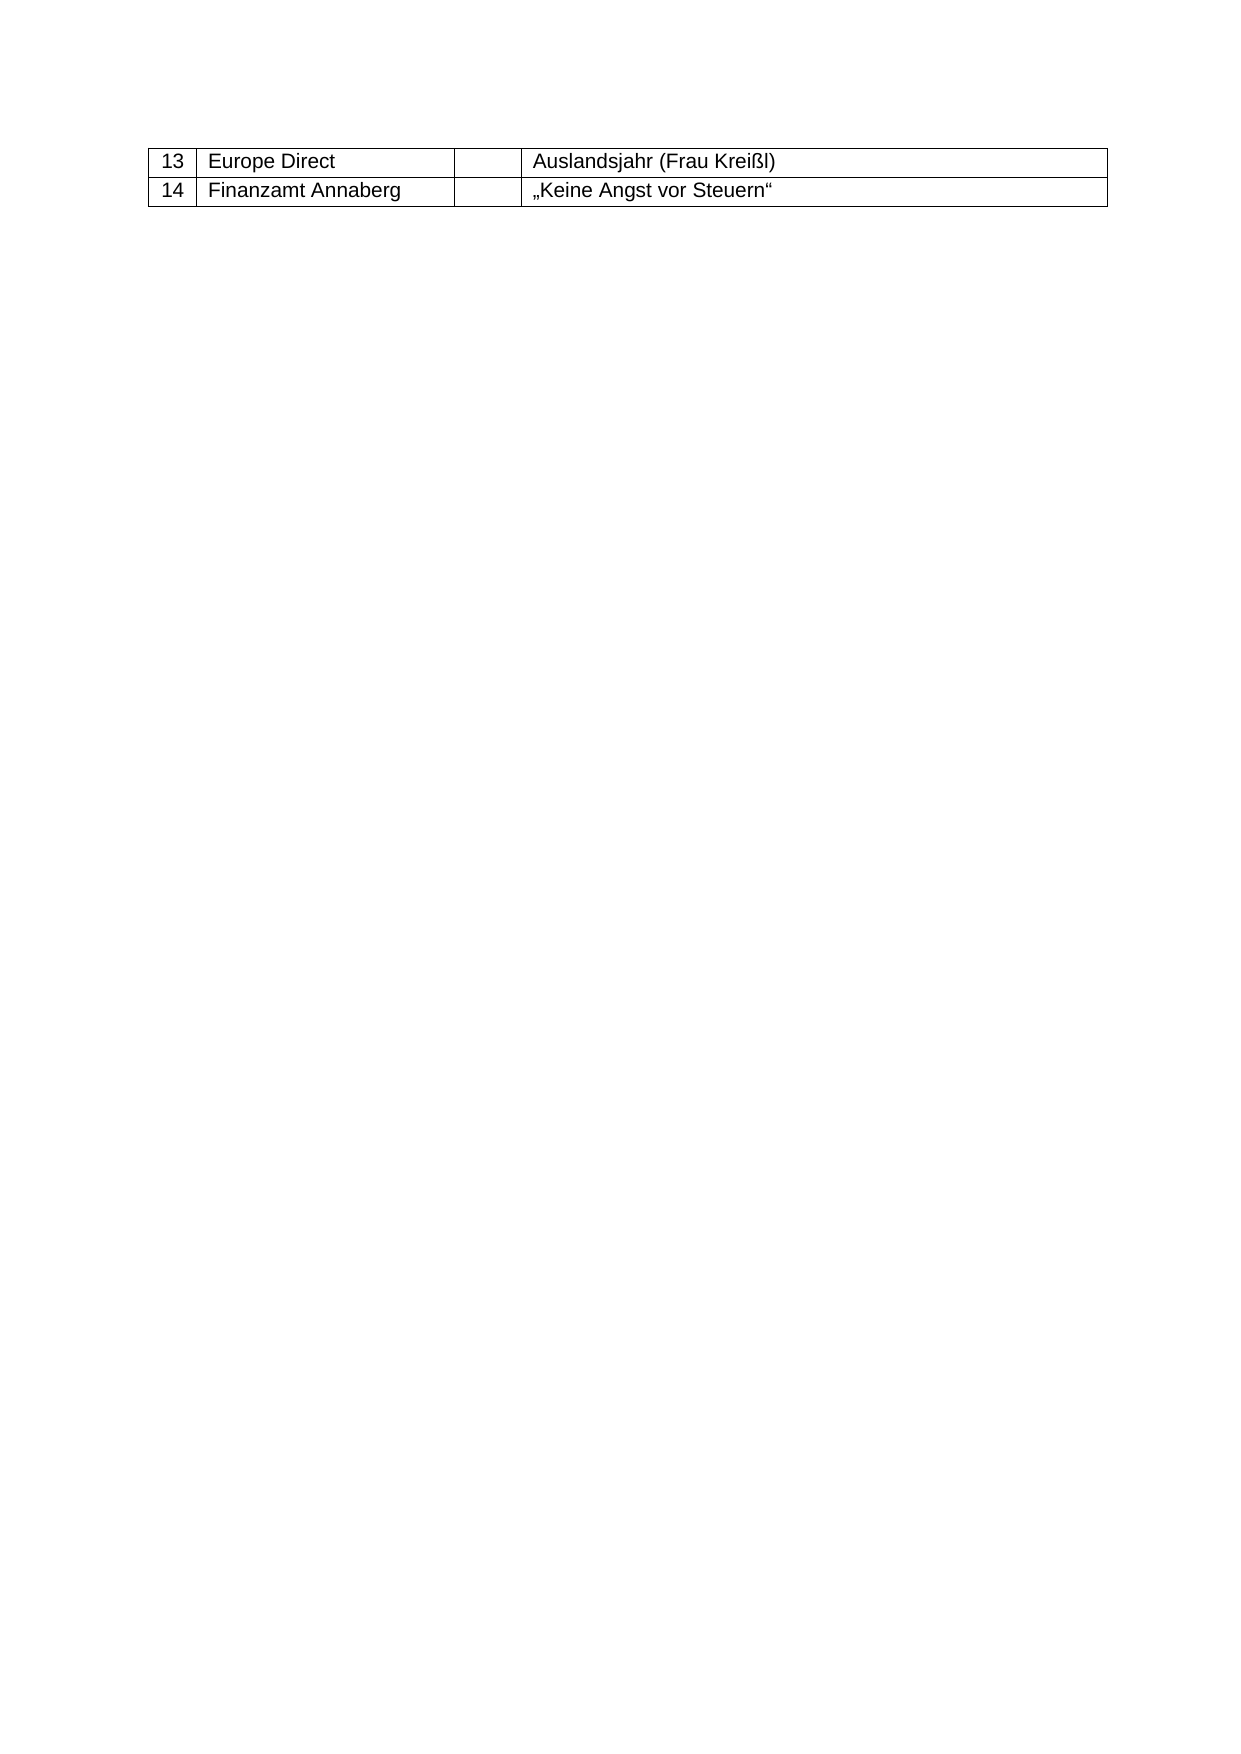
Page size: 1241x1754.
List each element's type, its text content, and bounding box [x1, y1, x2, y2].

table_cell Finanzamt Annaberg [197, 178, 454, 206]
table_cell [455, 178, 521, 206]
table_cell „Keine Angst vor Steuern“ [522, 178, 1107, 206]
table_cell 13 [149, 149, 196, 177]
table_cell 14 [149, 178, 196, 206]
table_cell [455, 149, 521, 177]
table_cell Europe Direct [197, 149, 454, 177]
table_cell Auslandsjahr (Frau Kreißl) [522, 149, 1107, 177]
